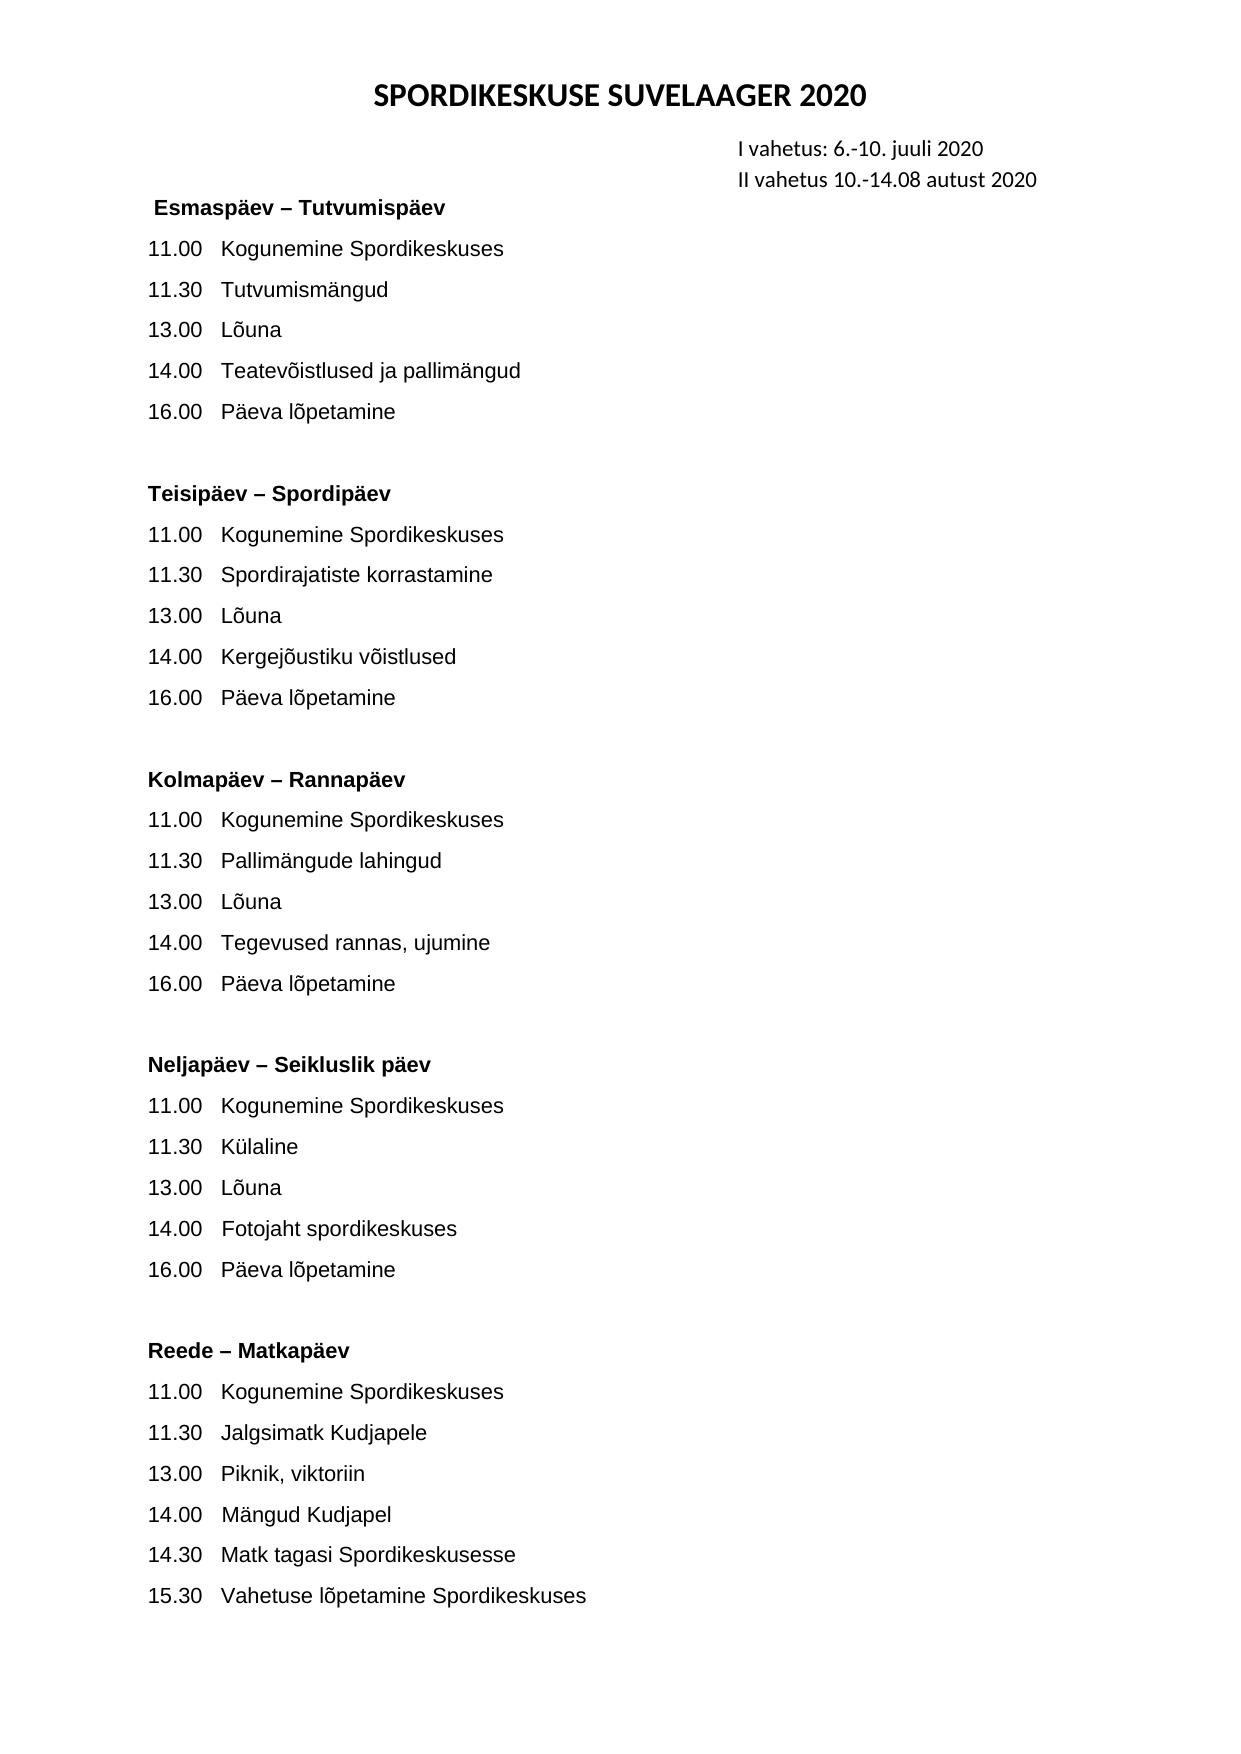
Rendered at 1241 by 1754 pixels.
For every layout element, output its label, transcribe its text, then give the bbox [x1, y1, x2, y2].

text 11.00 Kogunemine Spordikeskuses [148, 1093, 1093, 1118]
text Reede – Matkapäev [148, 1338, 1093, 1363]
text 16.00 Päeva lõpetamine [148, 1257, 1093, 1282]
text 11.30 Pallimängude lahingud [148, 848, 1093, 873]
text 13.00 Lõuna [148, 603, 1093, 628]
text 14.00 Mängud Kudjapel [148, 1502, 1093, 1527]
text II vahetus 10.-14.08 autust 2020 [148, 165, 1093, 193]
text I vahetus: 6.-10. juuli 2020 [148, 134, 1093, 162]
text 11.30 Jalgsimatk Kudjapele [148, 1420, 1093, 1445]
text 16.00 Päeva lõpetamine [148, 685, 1093, 710]
text 14.00 Tegevused rannas, ujumine [148, 930, 1093, 955]
text Neljapäev – Seikluslik päev [148, 1052, 1093, 1078]
text 11.00 Kogunemine Spordikeskuses [148, 522, 1093, 547]
text Esmaspäev – Tutvumispäev [148, 195, 1093, 220]
text 13.00 Lõuna [148, 1175, 1093, 1200]
text 11.30 Külaline [148, 1134, 1093, 1159]
text 11.30 Spordirajatiste korrastamine [148, 562, 1093, 588]
text 13.00 Piknik, viktoriin [148, 1461, 1093, 1486]
text 13.00 Lõuna [148, 889, 1093, 914]
text SPORDIKESKUSE SUVELAAGER 2020 [148, 74, 1093, 114]
text 11.00 Kogunemine Spordikeskuses [148, 807, 1093, 833]
text 14.00 Fotojaht spordikeskuses [148, 1216, 1093, 1241]
text 11.30 Tutvumismängud [148, 277, 1093, 302]
text 15.30 Vahetuse lõpetamine Spordikeskuses [148, 1583, 1093, 1608]
text Kolmapäev – Rannapäev [148, 767, 1093, 792]
text 14.00 Teatevõistlused ja pallimängud [148, 358, 1093, 383]
text 16.00 Päeva lõpetamine [148, 399, 1093, 424]
text 11.00 Kogunemine Spordikeskuses [148, 236, 1093, 261]
text 16.00 Päeva lõpetamine [148, 971, 1093, 996]
text 14.00 Kergejõustiku võistlused [148, 644, 1093, 669]
text 11.00 Kogunemine Spordikeskuses [148, 1379, 1093, 1404]
text Teisipäev – Spordipäev [148, 481, 1093, 506]
text 14.30 Matk tagasi Spordikeskusesse [148, 1542, 1093, 1568]
text 13.00 Lõuna [148, 317, 1093, 343]
